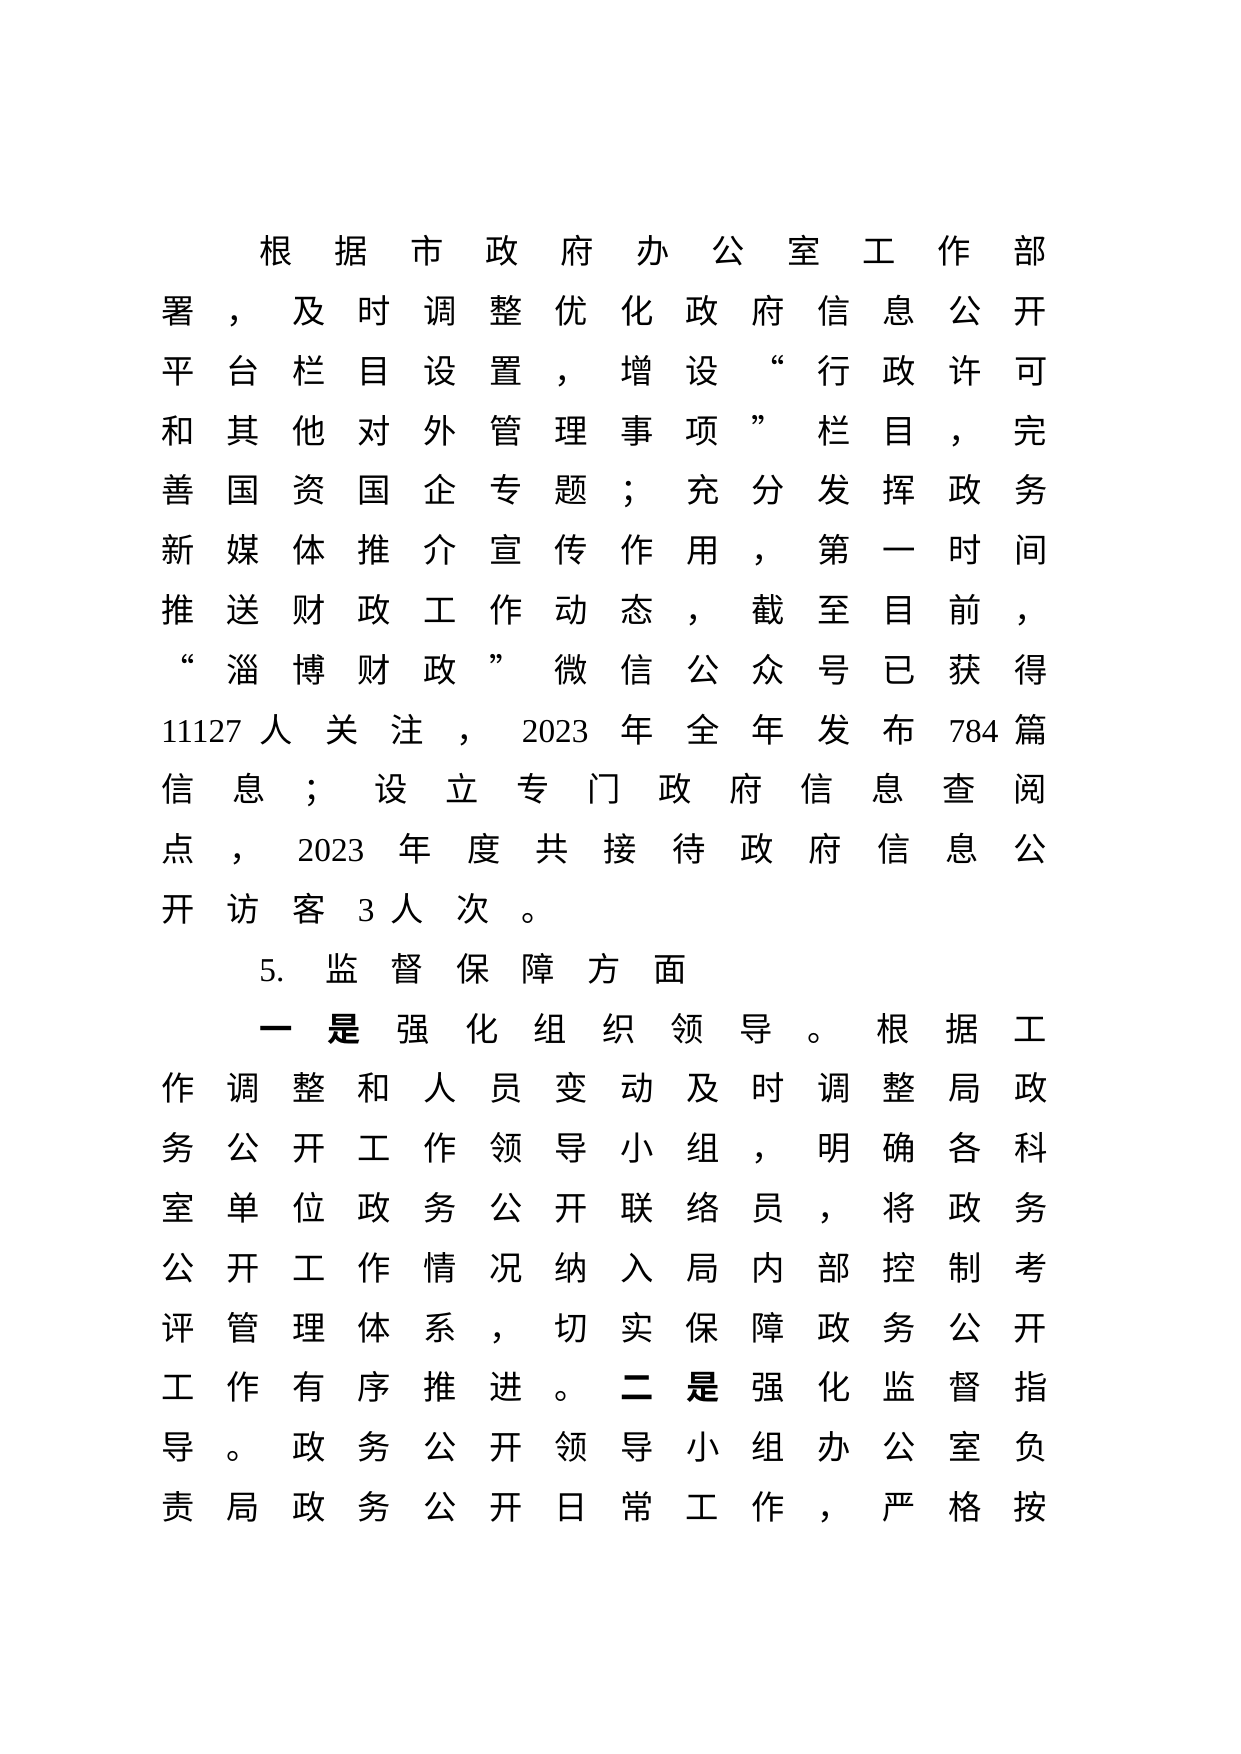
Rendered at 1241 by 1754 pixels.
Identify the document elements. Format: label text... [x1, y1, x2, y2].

text 5. 监督保障方面 [161, 937, 1079, 997]
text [161, 997, 1079, 1535]
text 根据市政府办公室工作部署，及时调整优化政府信息公开平台栏目设置，增设“行政许可和其他对外管理事项”栏目，完善国资国企专题；充分发挥政务新媒体推介宣传作用，第一时间推送财政工作动态，截至目前，“淄博财政”微信公众号已获得11127人关注，2023年全年发布784篇信息；设立专门政府信息查阅点，2023年度共接待政府信息公开访客3人次。 [161, 219, 1079, 937]
